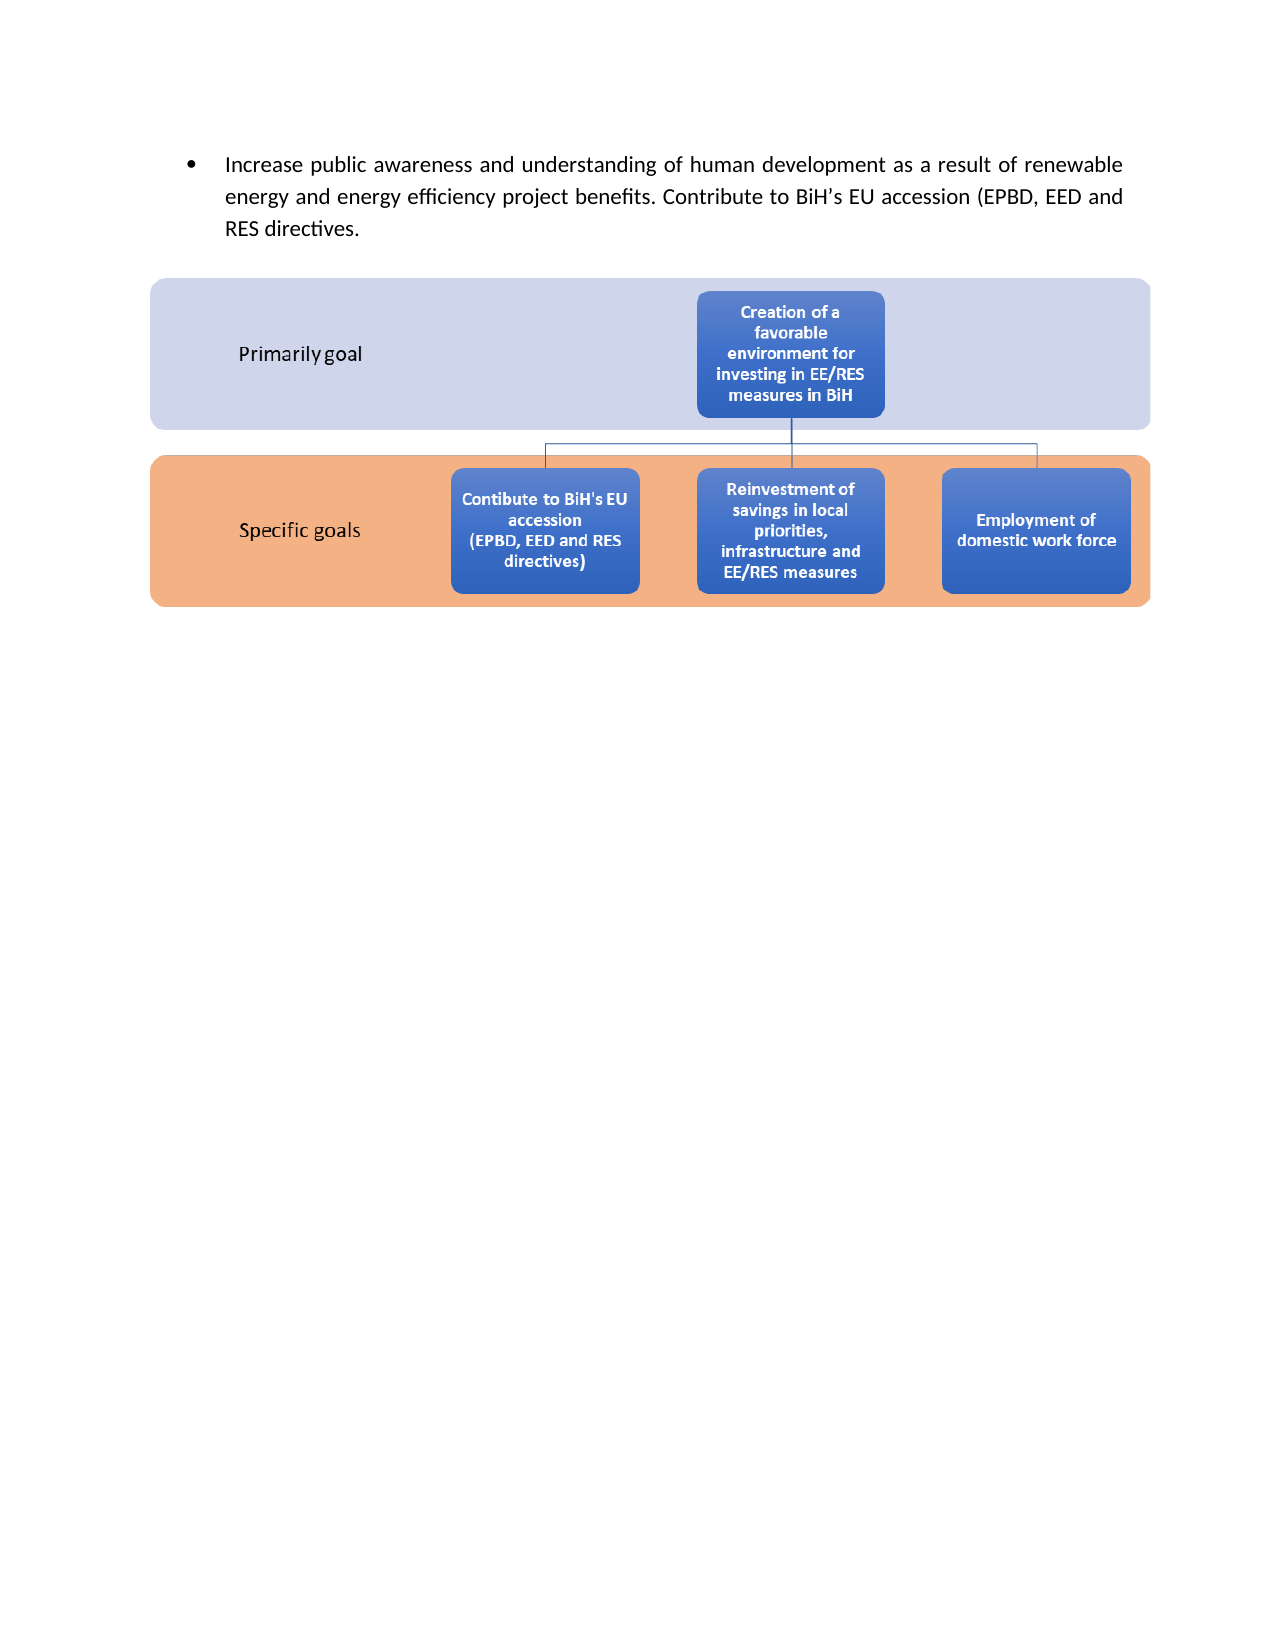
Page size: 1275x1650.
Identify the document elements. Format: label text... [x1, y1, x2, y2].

list Increase public awareness and understanding of human development as a result of renewable energy and energy efficiency project benefits. Contribute to BiH’s EU accession (EPBD, EED and RES directives. [187, 150, 1125, 242]
picture [150, 276, 1151, 608]
